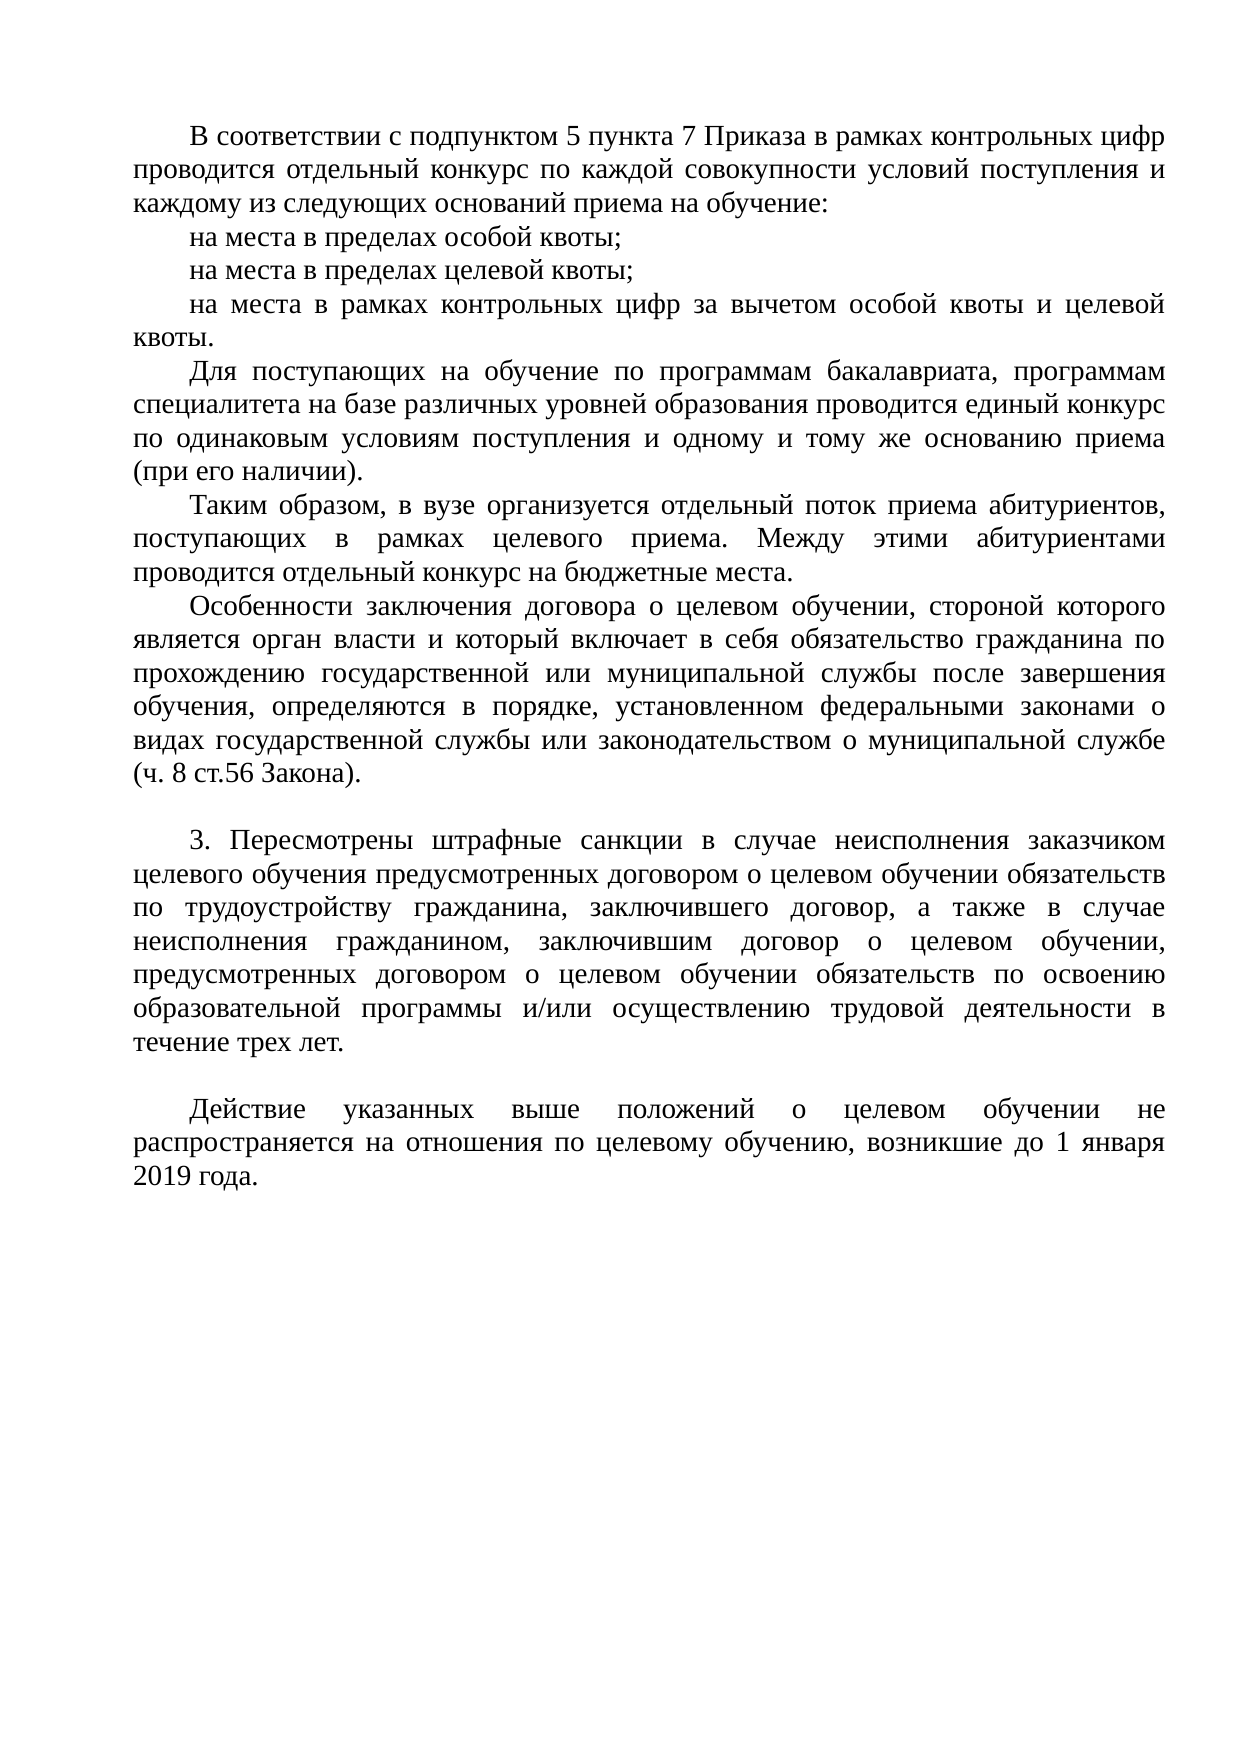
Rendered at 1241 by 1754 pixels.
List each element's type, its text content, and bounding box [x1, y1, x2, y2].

text на места в пределах целевой квоты; [133, 252, 1167, 286]
text Особенности заключения договора о целевом обучении, стороной которого является орган власти и который включает в себя обязательство гражданина по прохождению государственной или муниципальной службы после завершения обучения, определяются в порядке, установленном федеральными законами о видах государственной службы или законодательством о муниципальной службе (ч. 8 ст.56 Закона). [133, 588, 1167, 789]
text на места в пределах особой квоты; [133, 219, 1167, 252]
text Таким образом, в вузе организуется отдельный поток приема абитуриентов, поступающих в рамках целевого приема. Между этими абитуриентами проводится отдельный конкурс на бюджетные места. [133, 487, 1167, 588]
text В соответствии с подпунктом 5 пункта 7 Приказа в рамках контрольных цифр проводится отдельный конкурс по каждой совокупности условий поступления и каждому из следующих оснований приема на обучение: [133, 118, 1167, 219]
text Для поступающих на обучение по программам бакалавриата, программам специалитета на базе различных уровней образования проводится единый конкурс по одинаковым условиям поступления и одному и тому же основанию приема (при его наличии). [133, 353, 1167, 487]
text Действие указанных выше положений о целевом обучении не распространяется на отношения по целевому обучению, возникшие до 1 января 2019 года. [133, 1091, 1167, 1191]
text на места в рамках контрольных цифр за вычетом особой квоты и целевой квоты. [133, 286, 1167, 353]
text 3. Пересмотрены штрафные санкции в случае неисполнения заказчиком целевого обучения предусмотренных договором о целевом обучении обязательств по трудоустройству гражданина, заключившего договор, а также в случае неисполнения гражданином, заключившим договор о целевом обучении, предусмотренных договором о целевом обучении обязательств по освоению образовательной программы и/или осуществлению трудовой деятельности в течение трех лет. [133, 822, 1167, 1057]
